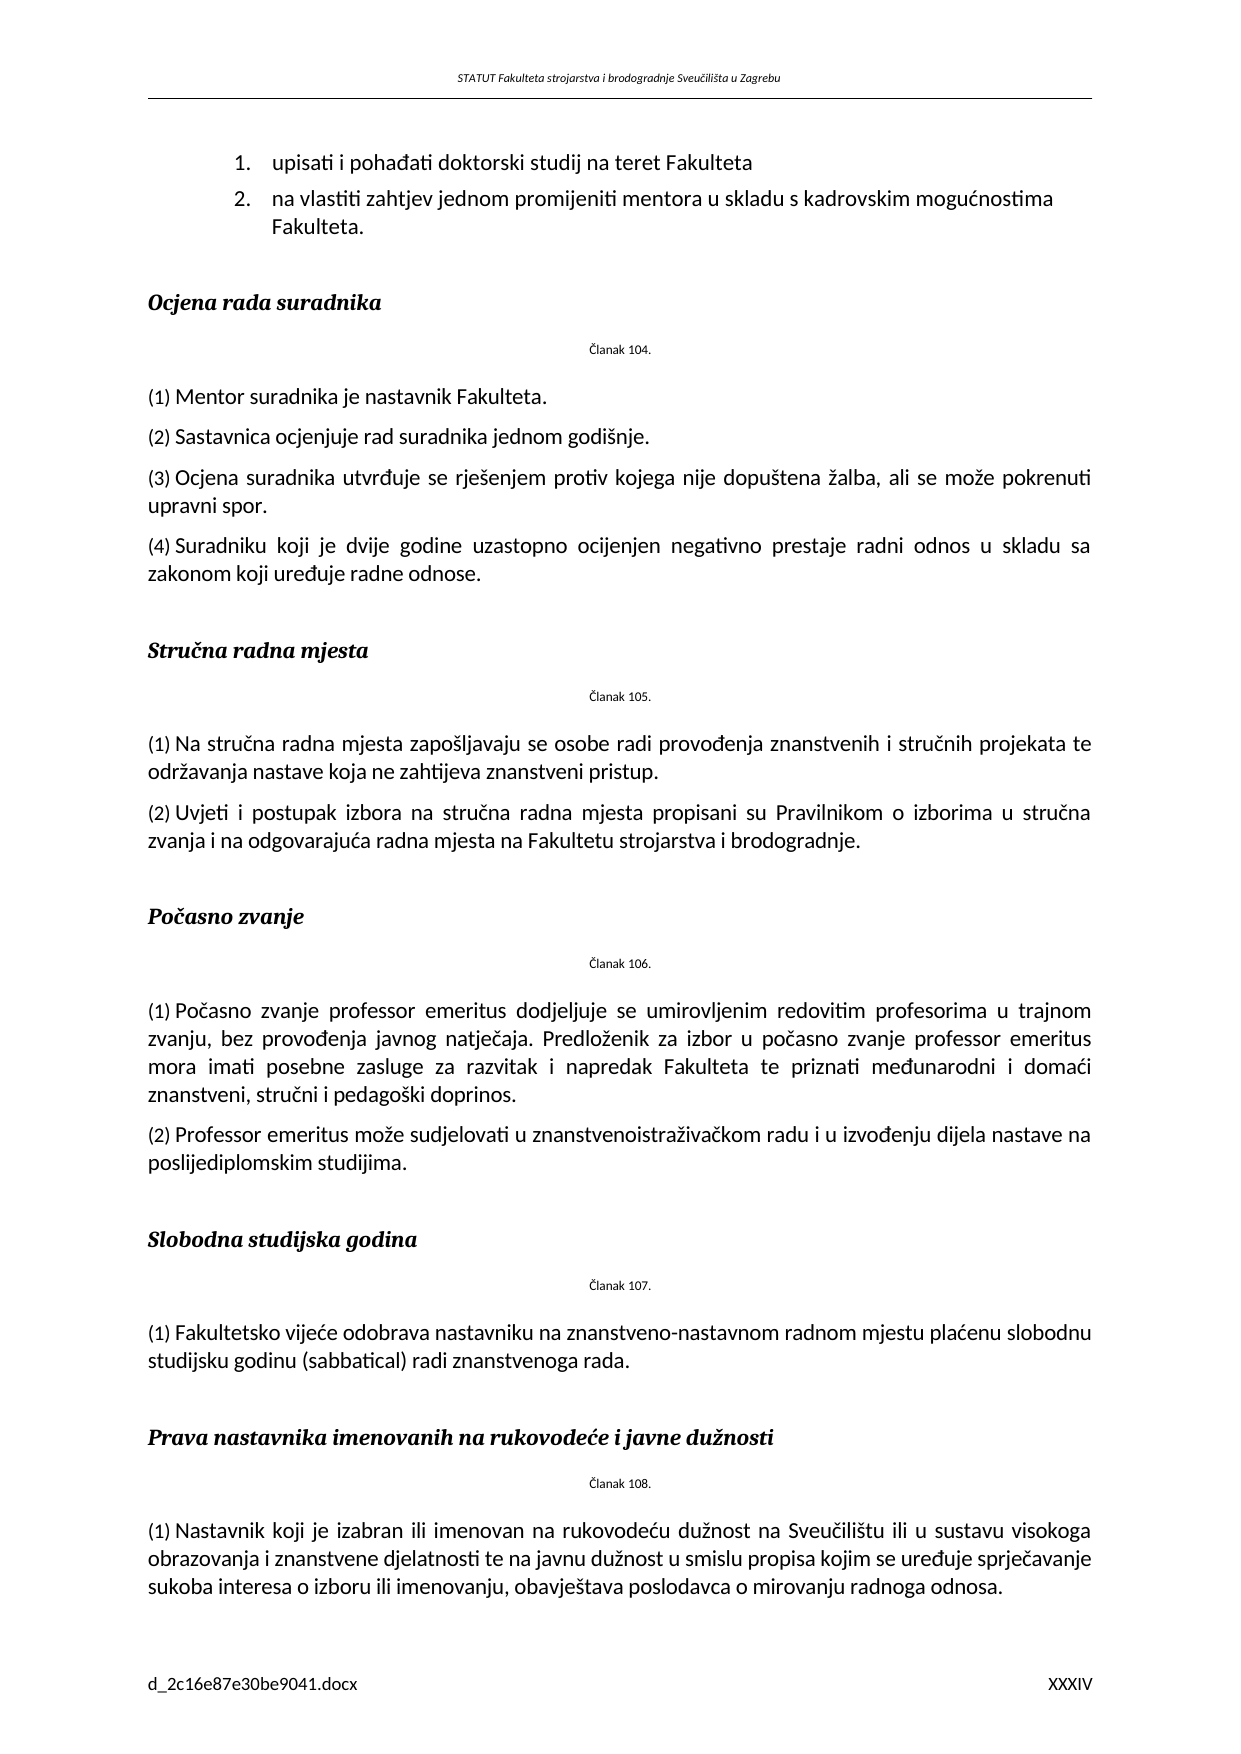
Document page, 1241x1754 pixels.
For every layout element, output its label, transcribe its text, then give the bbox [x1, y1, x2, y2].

list Nastavnik koji je izabran ili imenovan na rukovodeću dužnost na Sveučilištu ili u sustavu visokoga obrazovanja i znanstvene djelatnosti te na javnu dužnost u smislu propisa kojim se uređuje sprječavanje sukoba interesa o izboru ili imenovanju, obavještava poslodavca o mirovanju radnoga odnosa. [148, 1516, 1092, 1600]
text Suradniku koji je dvije godine uzastopno ocijenjen negativno prestaje radni odnos u skladu sa zakonom koji uređuje radne odnose. [148, 532, 1092, 588]
subtitle Prava nastavnika imenovanih na rukovodeće i javne dužnosti [148, 1424, 1092, 1451]
text Uvjeti i postupak izbora na stručna radna mjesta propisani su Pravilnikom o izborima u stručna zvanja i na odgovarajuća radna mjesta na Fakultetu strojarstva i brodogradnje. [148, 798, 1092, 854]
list na vlastiti zahtjev jednom promijeniti mentora u skladu s kadrovskim mogućnostima Fakulteta. [251, 184, 1092, 240]
subtitle Ocjena rada suradnika [148, 290, 1092, 316]
list Fakultetsko vijeće odobrava nastavniku na znanstveno-nastavnom radnom mjestu plaćenu slobodnu studijsku godinu (sabbatical) radi znanstvenoga rada. [148, 1318, 1092, 1374]
text Professor emeritus može sudjelovati u znanstvenoistraživačkom radu i u izvođenju dijela nastave na poslijediplomskim studijima. [148, 1121, 1092, 1177]
subtitle Slobodna studijska godina [148, 1227, 1092, 1253]
list Na stručna radna mjesta zapošljavaju se osobe radi provođenja znanstvenih i stručnih projekata te održavanja nastave koja ne zahtijeva znanstveni pristup. [148, 729, 1092, 786]
list upisati i pohađati doktorski studij na teret Fakulteta [251, 148, 1092, 176]
text Sastavnica ocjenjuje rad suradnika jednom godišnje. [148, 422, 1092, 451]
list Mentor suradnika je nastavnik Fakulteta. [148, 382, 1092, 410]
subtitle Stručna radna mjesta [148, 638, 1092, 664]
subtitle Počasno zvanje [148, 904, 1092, 930]
list Počasno zvanje professor emeritus dodjeljuje se umirovljenim redovitim profesorima u trajnom zvanju, bez provođenja javnog natječaja. Predloženik za izbor u počasno zvanje professor emeritus mora imati posebne zasluge za razvitak i napredak Fakulteta te priznati međunarodni i domaći znanstveni, stručni i pedagoški doprinos. [148, 996, 1092, 1108]
text Ocjena suradnika utvrđuje se rješenjem protiv kojega nije dopuštena žalba, ali se može pokrenuti upravni spor. [148, 463, 1092, 519]
